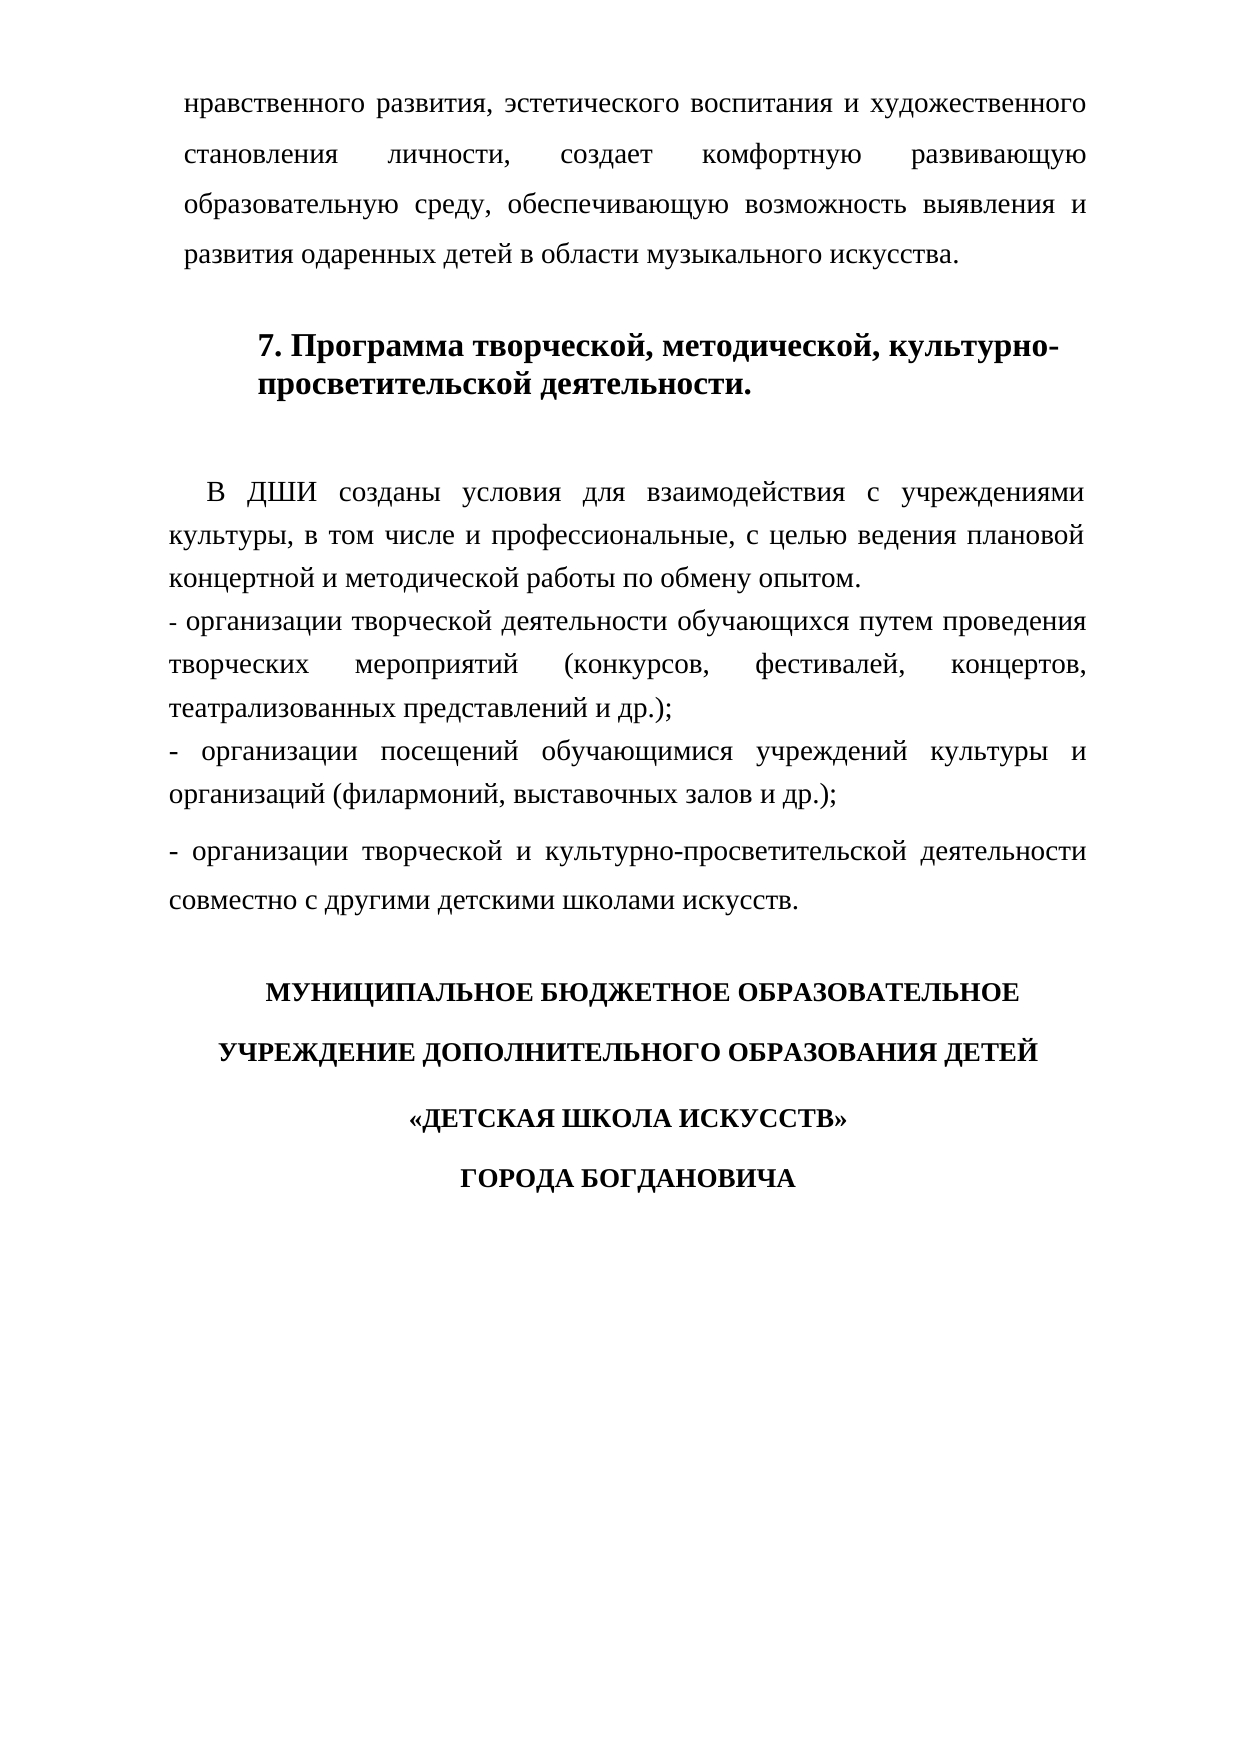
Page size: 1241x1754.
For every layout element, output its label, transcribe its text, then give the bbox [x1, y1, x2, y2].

text МУНИЦИПАЛЬНОЕ БЮДЖЕТНОЕ ОБРАЗОВАТЕЛЬНОЕ УЧРЕЖДЕНИЕ ДОПОЛНИТЕЛЬНОГО ОБРАЗОВАНИЯ ДЕТЕЙ [169, 954, 1087, 1073]
text - организации творческой деятельности обучающихся путем проведения творческих мероприятий (конкурсов, фестивалей, концертов, театрализованных представлений и др.); [169, 603, 1087, 723]
text нравственного развития, эстетического воспитания и художественного становления личности, создает комфортную развивающую образовательную среду, обеспечивающую возможность выявления и развития одаренных детей в области музыкального искусства. [183, 86, 1087, 270]
text - организации творческой и культурно-просветительской деятельности совместно с другими детскими школами искусств. [169, 833, 1087, 916]
text «ДЕТСКАЯ ШКОЛА ИСКУССТВ» [169, 1080, 1087, 1140]
text ГОРОДА БОГДАНОВИЧА [169, 1162, 1087, 1193]
text 7. Программа творческой, методической, культурно-просветительской деятельности. [257, 325, 1087, 402]
text В ДШИ созданы условия для взаимодействия с учреждениями культуры, в том числе и профессиональные, с целью ведения плановой концертной и методической работы по обмену опытом. [169, 474, 1085, 594]
text - организации посещений обучающимися учреждений культуры и организаций (филармоний, выставочных залов и др.); [169, 733, 1087, 810]
